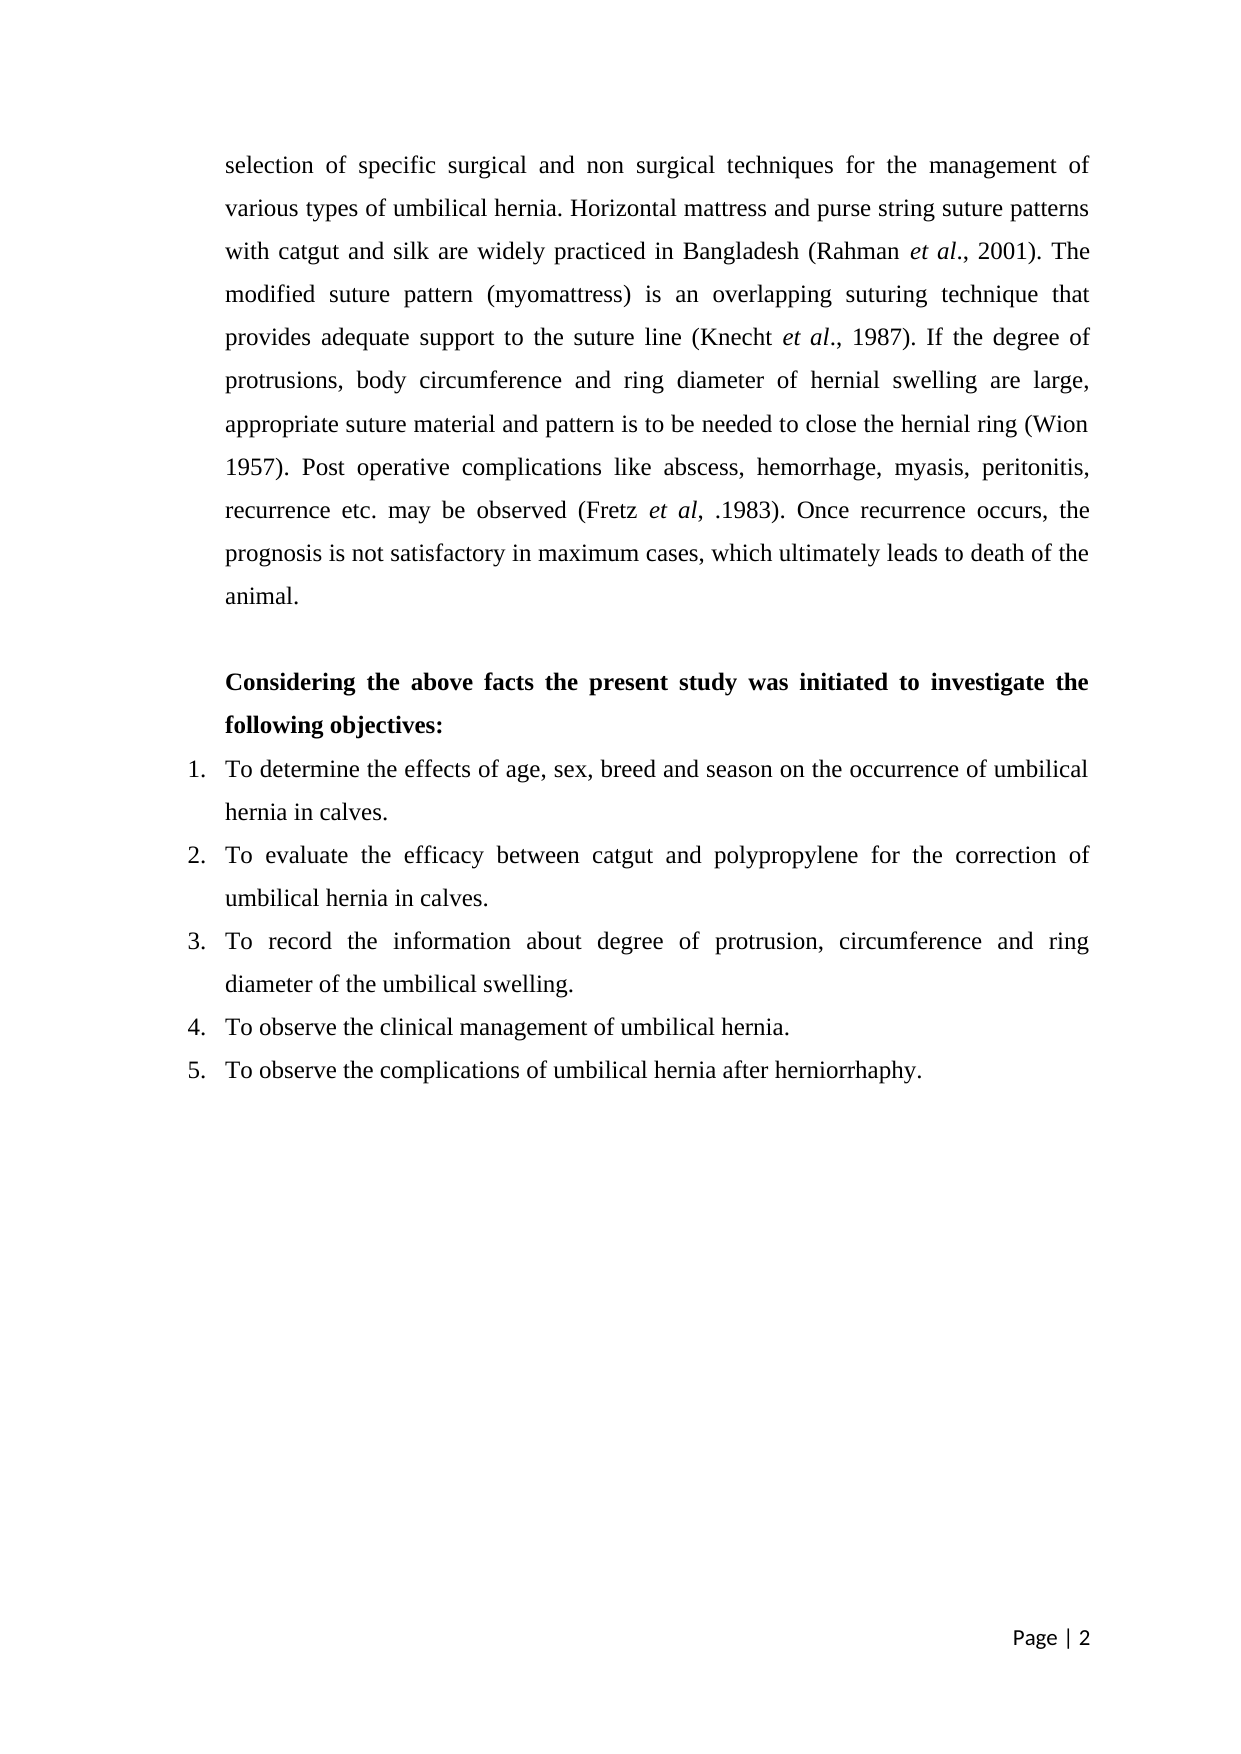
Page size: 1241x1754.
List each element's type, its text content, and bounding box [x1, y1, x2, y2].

list To record the information about degree of protrusion, circumference and ring diameter of the umbilical swelling. [187, 926, 1090, 998]
list To observe the clinical management of umbilical hernia. [187, 1012, 1090, 1041]
list To determine the effects of age, sex, breed and season on the occurrence of umbilical hernia in calves. [187, 754, 1090, 826]
text Considering the above facts the present study was initiated to investigate the following objectives: [225, 667, 1090, 739]
list To observe the complications of umbilical hernia after herniorrhaphy. [187, 1056, 1090, 1084]
list To evaluate the efficacy between catgut and polypropylene for the correction of umbilical hernia in calves. [187, 840, 1090, 912]
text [225, 150, 1090, 610]
